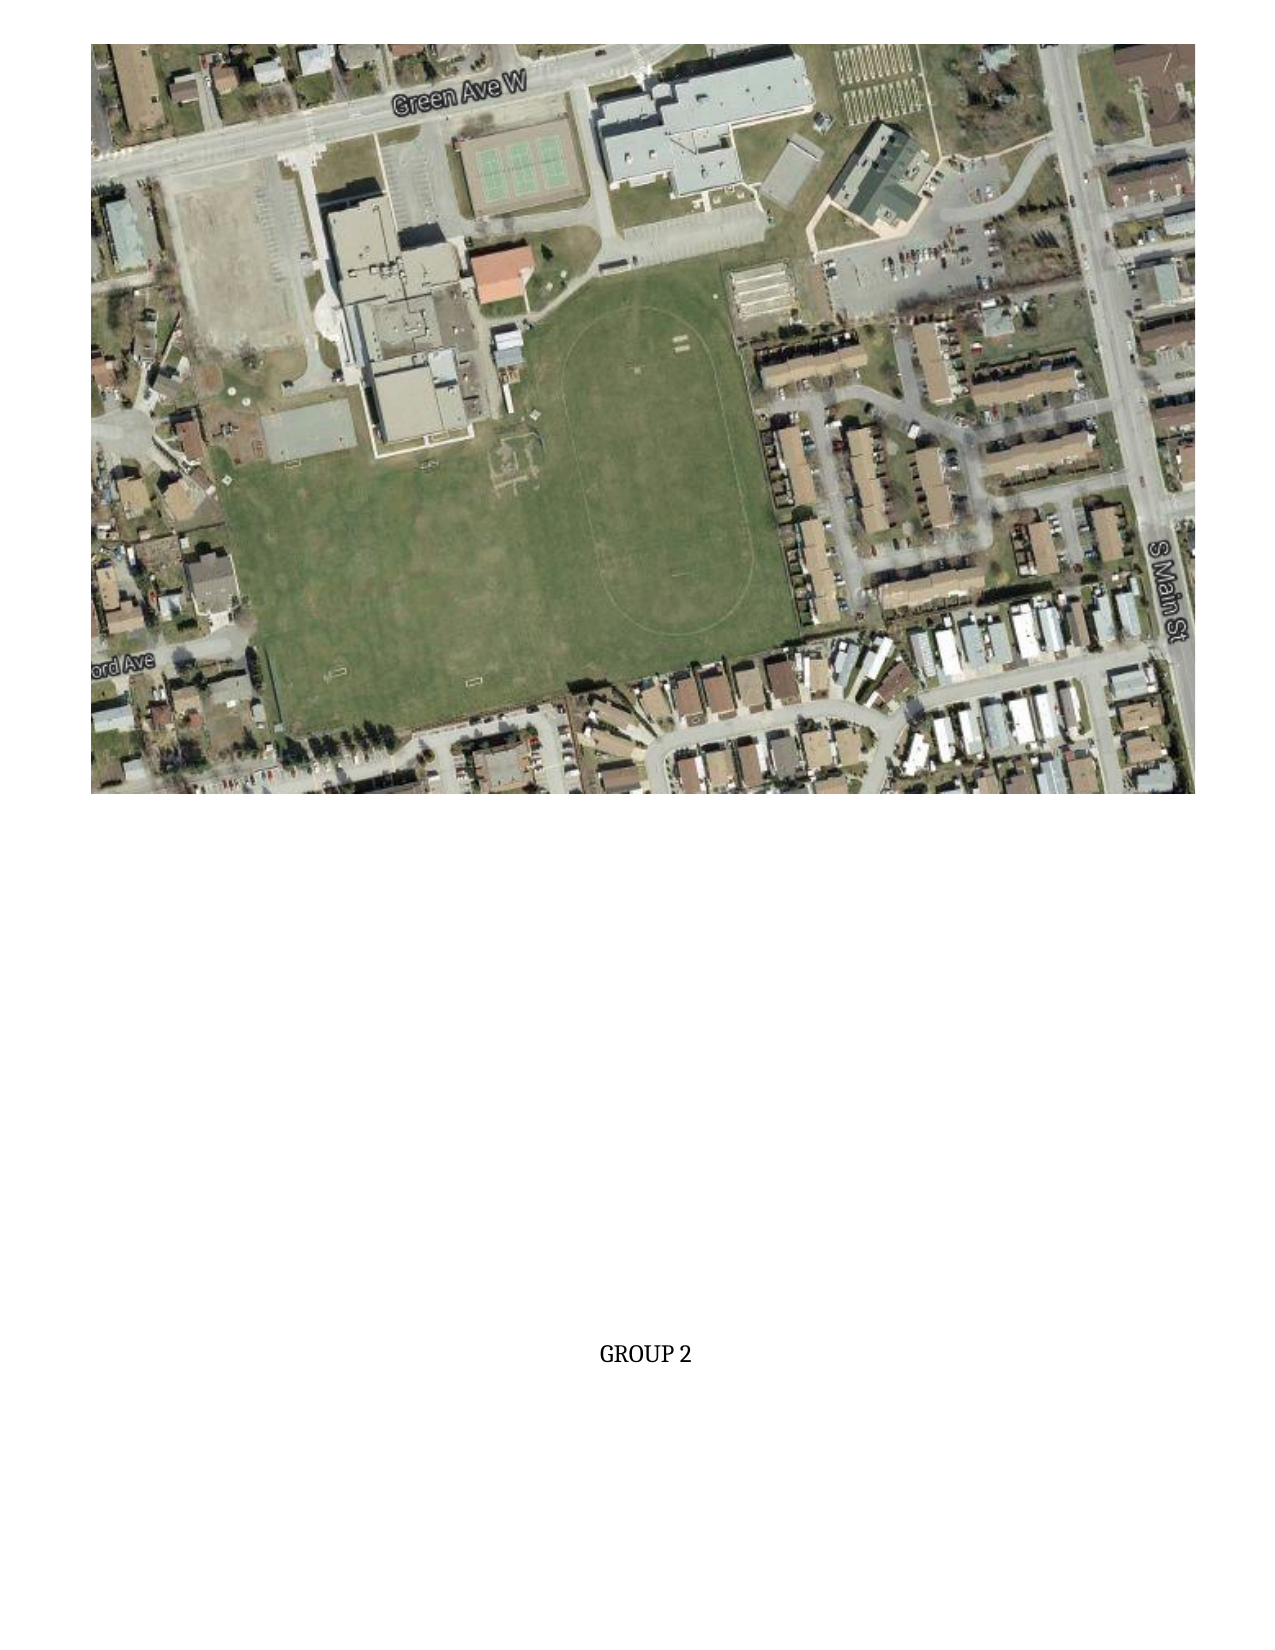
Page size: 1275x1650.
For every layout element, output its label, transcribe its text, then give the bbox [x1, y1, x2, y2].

text GROUP 2 [541, 1340, 1196, 1369]
picture [91, 44, 1196, 794]
